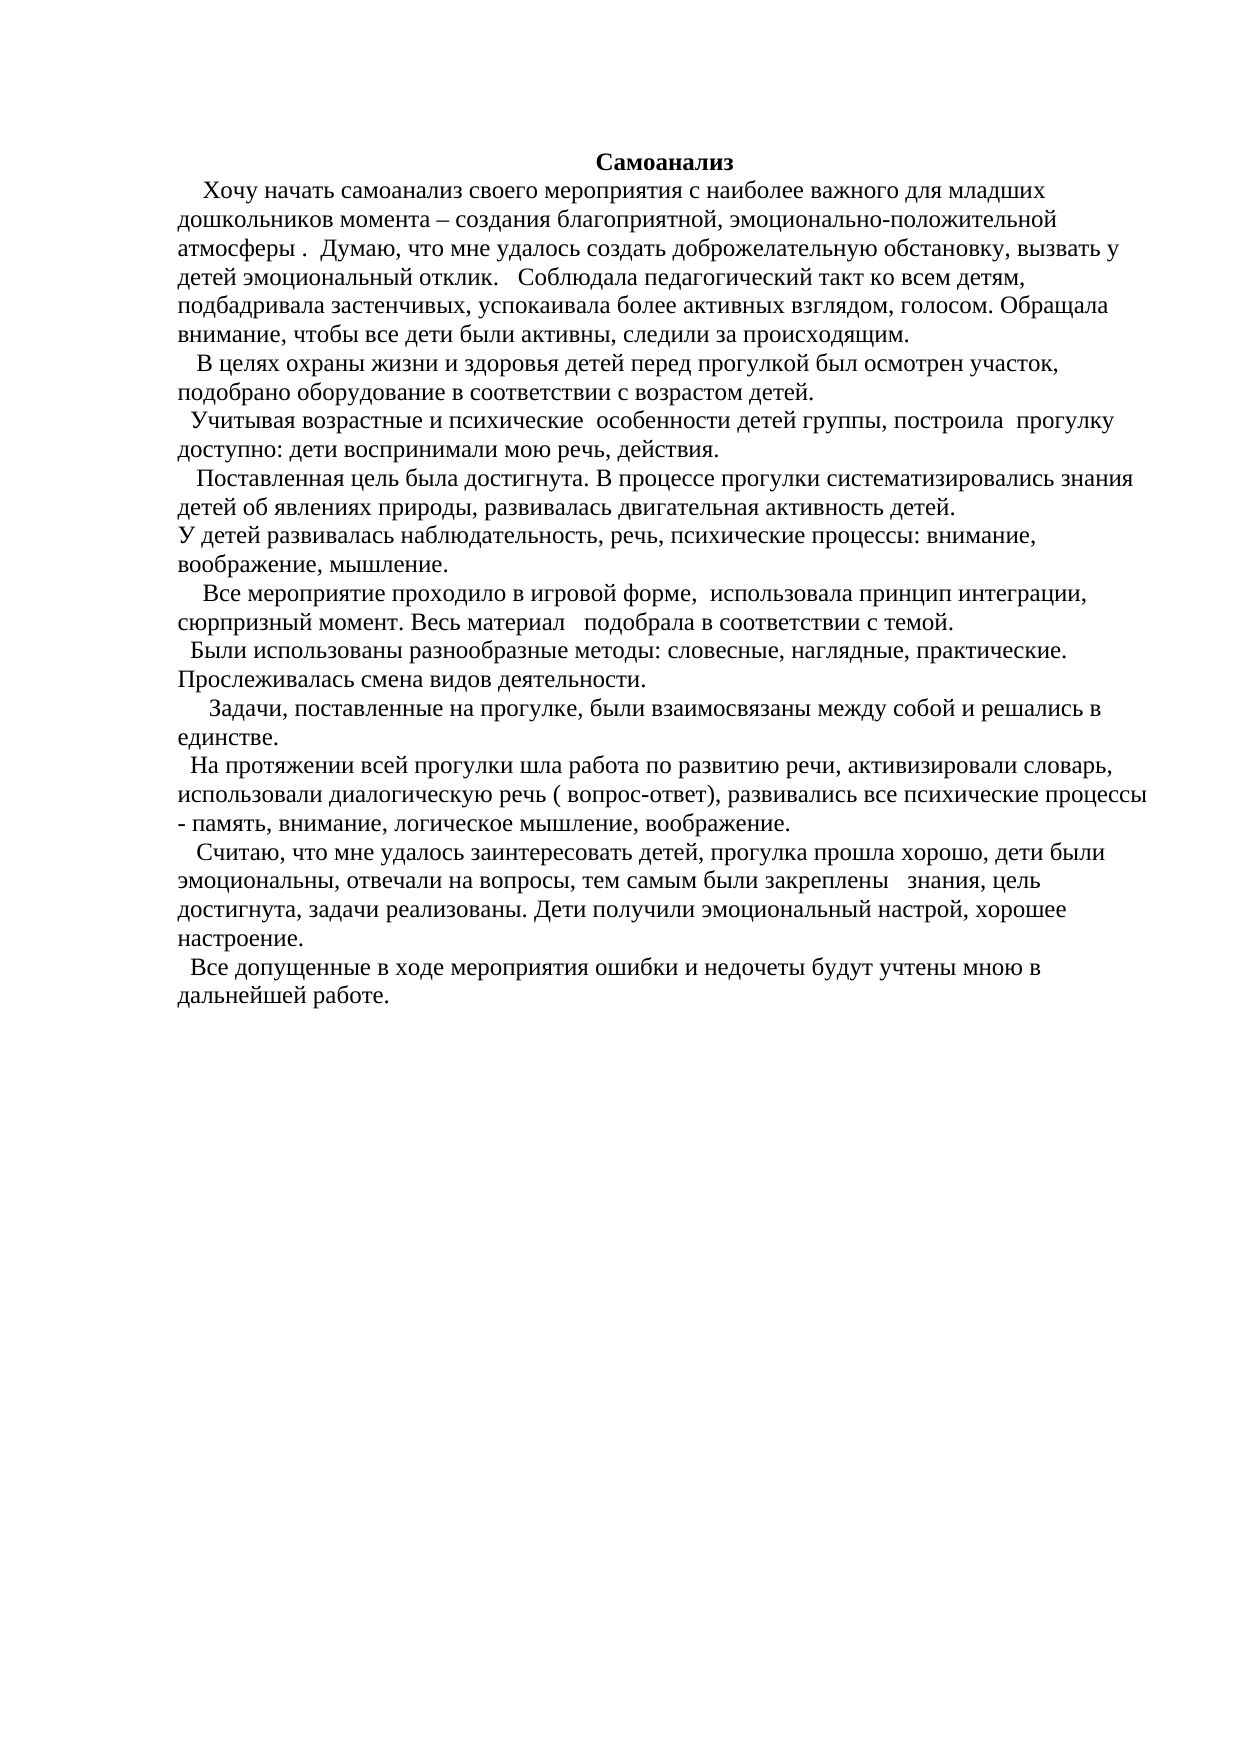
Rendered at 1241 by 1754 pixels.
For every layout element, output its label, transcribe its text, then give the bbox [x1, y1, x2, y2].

text Поставленная цель была достигнута. В процессе прогулки систематизировались знания детей об явлениях природы, развивалась двигательная активность детей. [177, 463, 1152, 521]
text Учитывая возрастные и психические особенности детей группы, построила прогулку доступно: дети воспринимали мою речь, действия. [177, 406, 1152, 463]
text Все мероприятие проходило в игровой форме, использовала принцип интеграции, сюрпризный момент. Весь материал подобрала в соответствии с темой. [177, 578, 1152, 636]
text Хочу начать самоанализ своего мероприятия с наиболее важного для младших дошкольников момента – создания благоприятной, эмоционально-положительной атмосферы . Думаю, что мне удалось создать доброжелательную обстановку, вызвать у детей эмоциональный отклик. Соблюдала педагогический такт ко всем детям, подбадривала застенчивых, успокаивала более активных взглядом, голосом. Обращала внимание, чтобы все дети были активны, следили за происходящим. [177, 176, 1152, 348]
text Задачи, поставленные на прогулке, были взаимосвязаны между собой и решались в единстве. [177, 693, 1152, 751]
text На протяжении всей прогулки шла работа по развитию речи, активизировали словарь, использовали диалогическую речь ( вопрос-ответ), развивались все психические процессы - память, внимание, логическое мышление, воображение. [177, 751, 1152, 837]
text Все допущенные в ходе мероприятия ошибки и недочеты будут учтены мною в дальнейшей работе. [177, 952, 1152, 1009]
text Самоанализ [177, 147, 1152, 176]
text Были использованы разнообразные методы: словесные, наглядные, практические. Прослеживалась смена видов деятельности. [177, 636, 1152, 693]
text У детей развивалась наблюдательность, речь, психические процессы: внимание, воображение, мышление. [177, 521, 1152, 578]
text В целях охраны жизни и здоровья детей перед прогулкой был осмотрен участок, подобрано оборудование в соответствии с возрастом детей. [177, 348, 1152, 406]
text Считаю, что мне удалось заинтересовать детей, прогулка прошла хорошо, дети были эмоциональны, отвечали на вопросы, тем самым были закреплены знания, цель достигнута, задачи реализованы. Дети получили эмоциональный настрой, хорошее настроение. [177, 837, 1152, 952]
